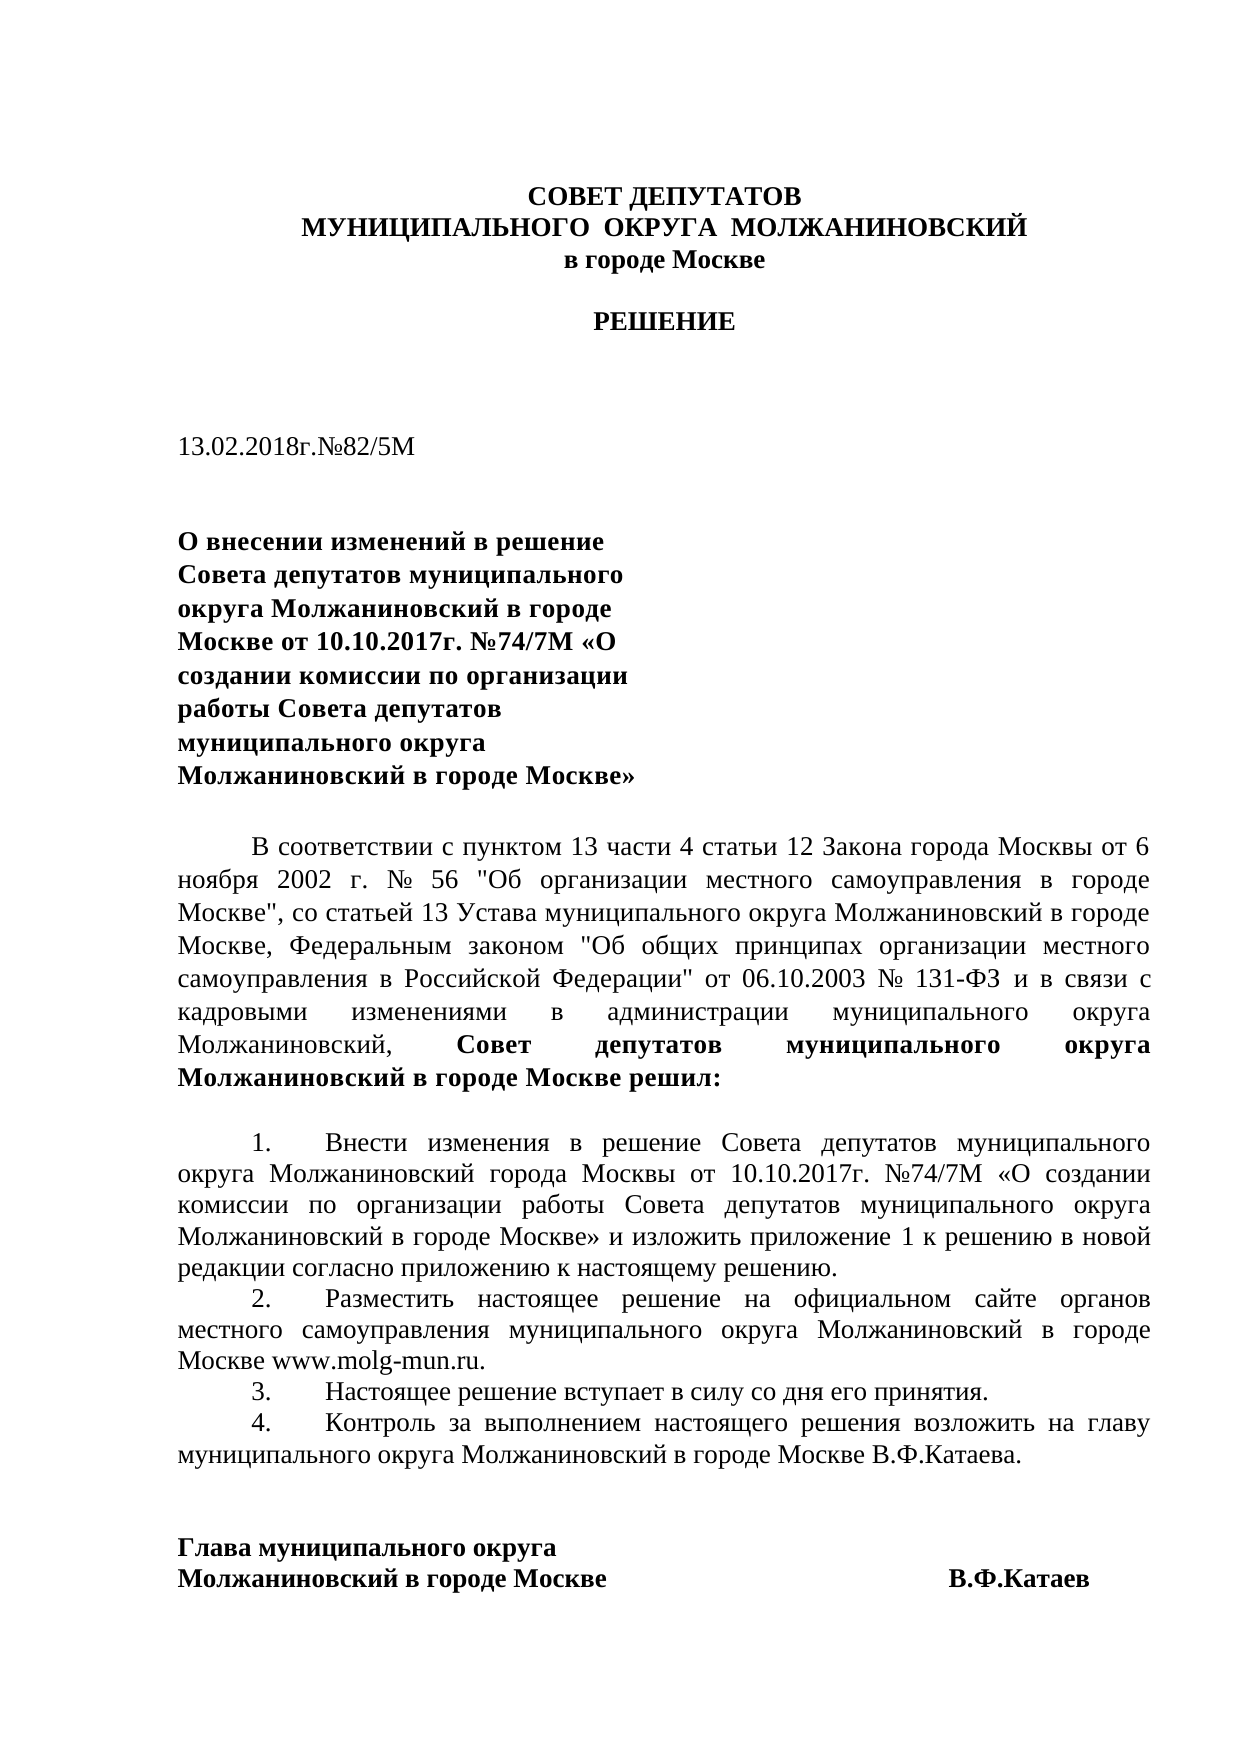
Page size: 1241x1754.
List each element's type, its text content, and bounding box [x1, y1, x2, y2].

text В соответствии с пунктом 13 части 4 статьи 12 Закона города Москвы от 6 ноября 2002 г. № 56 "Об организации местного самоуправления в городе Москве", со статьей 13 Устава муниципального округа Молжаниновский в городе Москве, Федеральным законом "Об общих принципах организации местного самоуправления в Российской Федерации" от 06.10.2003 № 131-ФЗ и в связи с кадровыми изменениями в администрации муниципального округа Молжаниновский, Совет депутатов муниципального округа Молжаниновский в городе Москве решил: [177, 829, 1152, 1093]
list Разместить настоящее решение на официальном сайте органов местного самоуправления муниципального округа Молжаниновский в городе Москве www.molg-mun.ru. [177, 1282, 1152, 1375]
text СОВЕТ ДЕПУТАТОВ [177, 180, 1152, 212]
list Контроль за выполнением настоящего решения возложить на главу муниципального округа Молжаниновский в городе Москве В.Ф.Катаева. [177, 1407, 1152, 1469]
text О внесении изменений в решение Совета депутатов муниципального округа Молжаниновский в городе Москве от 10.10.2017г. №74/7М «О создании комиссии по организации работы Совета депутатов муниципального округа Молжаниновский в городе Москве» [177, 523, 664, 792]
text МУНИЦИПАЛЬНОГО ОКРУГА МОЛЖАНИНОВСКИЙ [177, 212, 1152, 243]
text Молжаниновский в городе Москве В.Ф.Катаев [177, 1562, 1152, 1593]
text в городе Москве [177, 243, 1152, 274]
text РЕШЕНИЕ [177, 305, 1152, 336]
list Внести изменения в решение Совета депутатов муниципального округа Молжаниновский города Москвы от 10.10.2017г. №74/7М «О создании комиссии по организации работы Совета депутатов муниципального округа Молжаниновский в городе Москве» и изложить приложение 1 к решению в новой редакции согласно приложению к настоящему решению. [177, 1126, 1152, 1282]
list Настоящее решение вступает в силу со дня его принятия. [177, 1375, 1152, 1407]
text 13.02.2018г.№82/5М [177, 429, 1152, 461]
text Глава муниципального округа [177, 1531, 1152, 1562]
